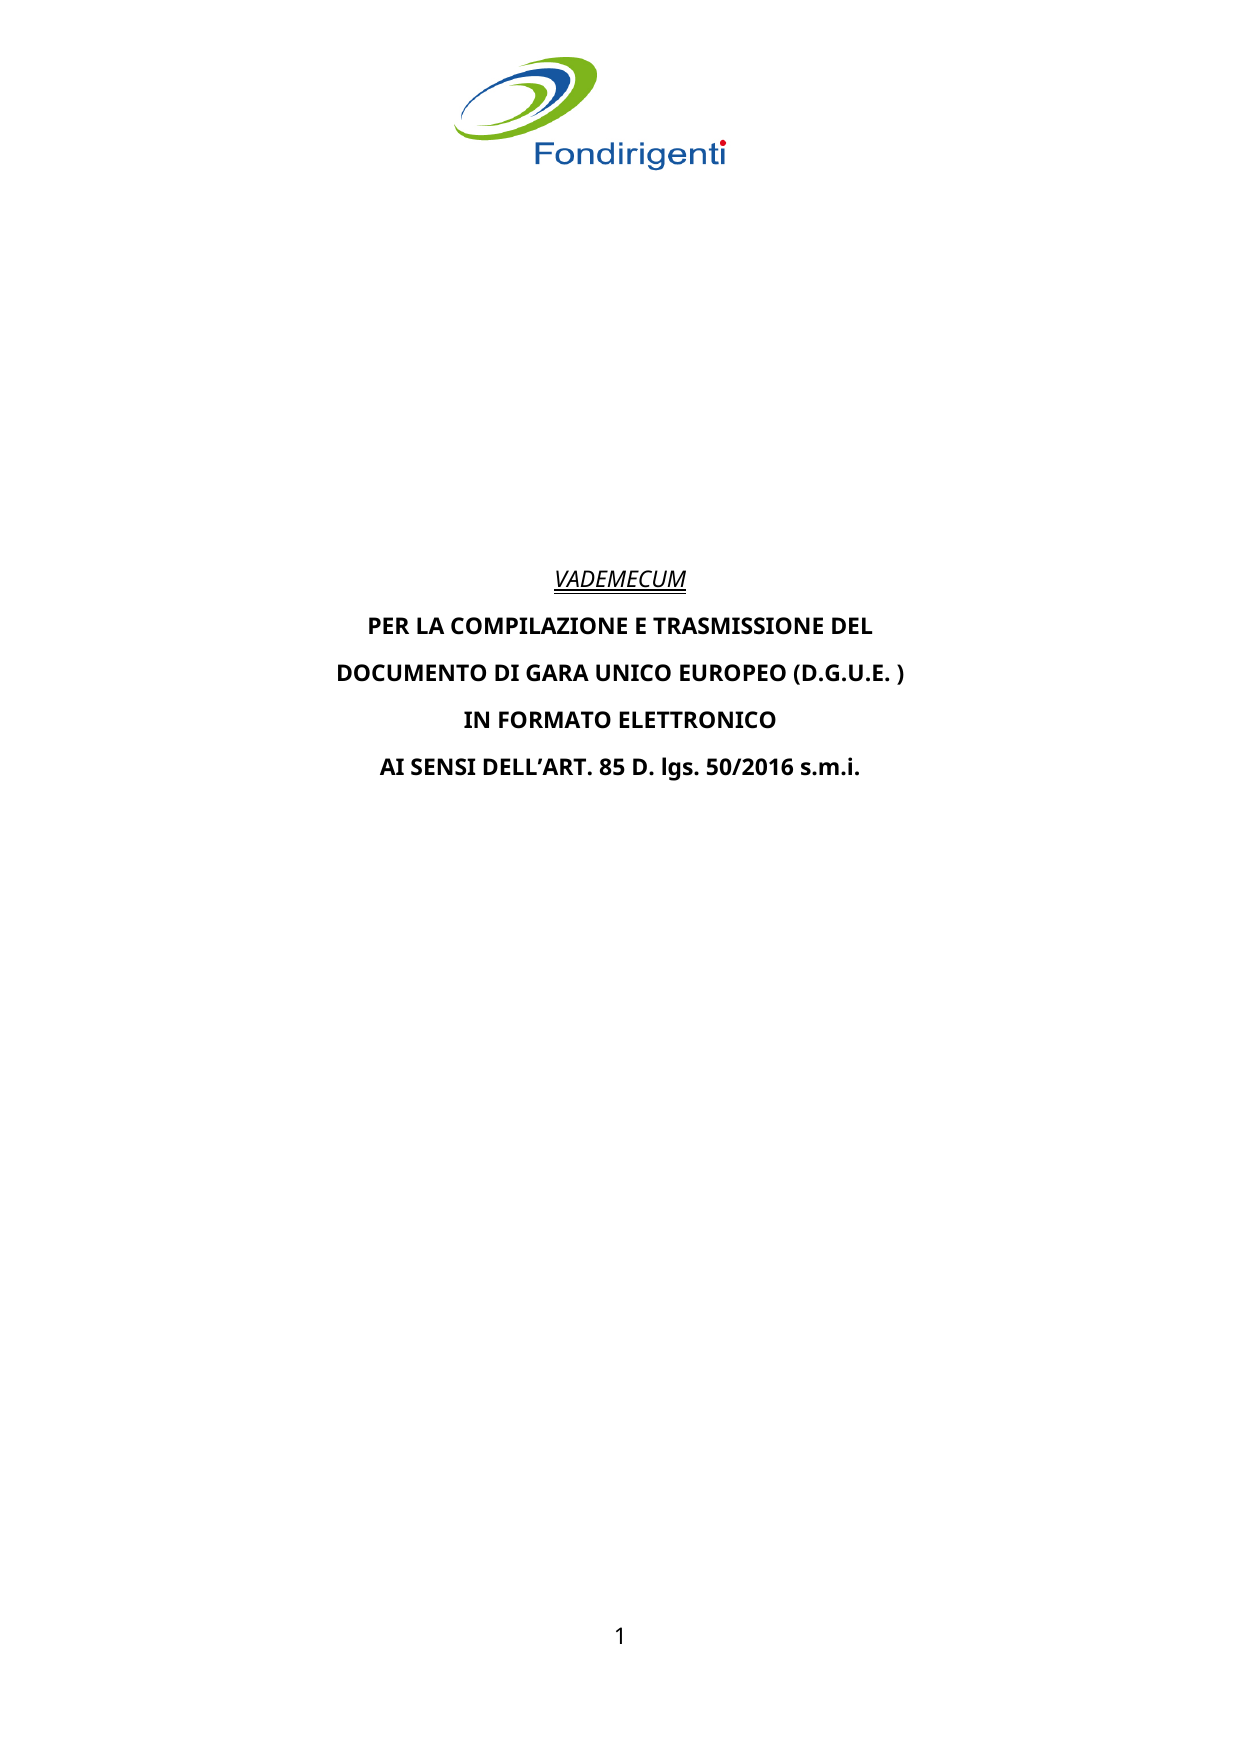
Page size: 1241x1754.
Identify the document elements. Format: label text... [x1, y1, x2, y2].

text DOCUMENTO DI GARA UNICO EUROPEO (D.G.U.E. ) [118, 657, 1122, 688]
picture [412, 45, 736, 185]
text AI SENSI DELL’ART. 85 D. lgs. 50/2016 s.m.i. [118, 751, 1122, 782]
text IN FORMATO ELETTRONICO [118, 704, 1122, 735]
text VADEMECUM [118, 563, 1122, 594]
text PER LA COMPILAZIONE E TRASMISSIONE DEL [118, 610, 1122, 641]
